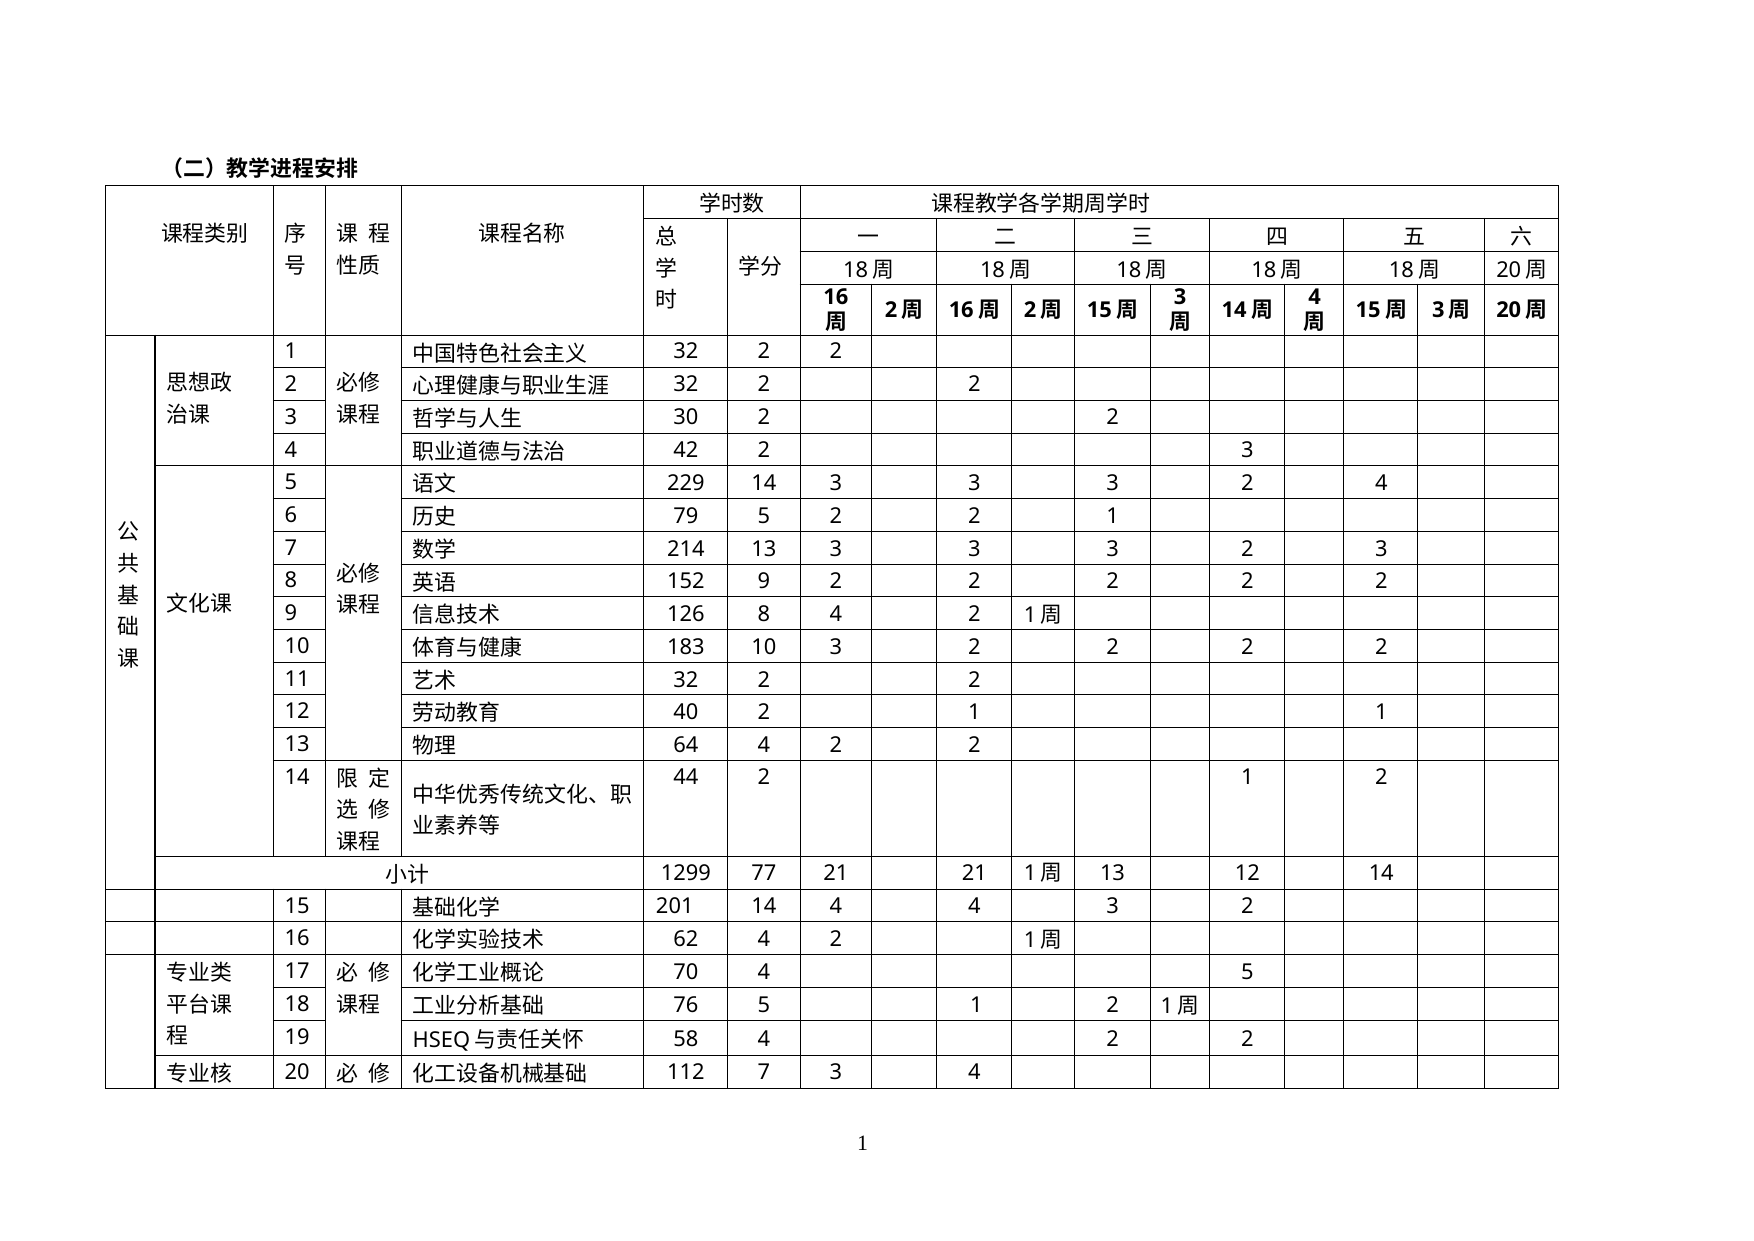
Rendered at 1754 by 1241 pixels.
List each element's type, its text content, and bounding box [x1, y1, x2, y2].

table_cell 体育与健康 [402, 630, 643, 662]
table_cell [1012, 532, 1074, 563]
table_cell [1485, 728, 1558, 760]
table_cell [1012, 1056, 1074, 1088]
table_cell [1151, 597, 1209, 629]
table_cell [1012, 565, 1074, 596]
table_cell [1344, 890, 1417, 921]
table_cell [872, 695, 936, 727]
table_cell 2 [728, 368, 800, 400]
table_cell 艺术 [402, 663, 643, 694]
table_cell [872, 466, 936, 498]
table_cell 语文 [402, 466, 643, 498]
table_cell 6 [274, 499, 325, 531]
table_cell [872, 988, 936, 1019]
table_cell [1012, 761, 1074, 856]
table_cell 4 [937, 890, 1011, 921]
table_cell [937, 955, 1011, 987]
table_cell [1210, 597, 1284, 629]
table_cell [937, 434, 1011, 465]
table_cell 3 [1075, 466, 1150, 498]
table_header 课程性质 [326, 186, 401, 334]
table_cell [1418, 597, 1484, 629]
table_cell 2 [274, 368, 325, 400]
table_cell 必修课程 [326, 1056, 401, 1088]
table_cell 基础化学 [402, 890, 643, 921]
table_cell 18周 [1210, 252, 1343, 283]
table_cell 一 [801, 219, 936, 251]
table_cell [1151, 922, 1209, 954]
table_cell 1周 [1012, 857, 1074, 888]
table_cell [1418, 565, 1484, 596]
table_cell 152 [644, 565, 727, 596]
table_cell 4 [801, 597, 871, 629]
table_cell 1周 [1012, 597, 1074, 629]
table_cell [1285, 922, 1343, 954]
table_cell 专业核 心课程 [156, 1056, 273, 1088]
table_cell [1151, 630, 1209, 662]
table_cell 4 [274, 434, 325, 465]
table_cell [1418, 630, 1484, 662]
table_cell [1344, 434, 1417, 465]
table_cell 4 [1344, 466, 1417, 498]
table_cell 14 [1344, 857, 1417, 888]
table_cell [1285, 695, 1343, 727]
table_cell [1151, 695, 1209, 727]
table_cell [1012, 890, 1074, 921]
table_cell 哲学与人生 [402, 401, 643, 433]
table_cell [1485, 955, 1558, 987]
table_cell [1210, 401, 1284, 433]
table_cell 14 [728, 890, 800, 921]
table_cell 2 [937, 663, 1011, 694]
table_cell 化学实验技术 [402, 922, 643, 954]
table_cell 2 [728, 761, 800, 856]
table_cell [156, 890, 273, 921]
table_cell [1012, 499, 1074, 531]
table_cell 2周 [872, 285, 936, 334]
table_cell [1012, 663, 1074, 694]
table_cell 126 [644, 597, 727, 629]
table_cell [937, 336, 1011, 367]
table_cell [1285, 597, 1343, 629]
table_cell [1012, 955, 1074, 987]
table_cell [1344, 922, 1417, 954]
table_cell [1285, 1056, 1343, 1088]
table_cell [937, 761, 1011, 856]
table_cell 19 [274, 1021, 325, 1055]
table_cell 15周 [1075, 285, 1150, 334]
table_cell 18 [274, 988, 325, 1019]
table_cell [1418, 499, 1484, 531]
table_cell [1344, 988, 1417, 1019]
table_cell 112 [644, 1056, 727, 1088]
table_cell [1485, 988, 1558, 1019]
table_cell 2 [937, 368, 1011, 400]
table_cell 3 [274, 401, 325, 433]
table_cell 2周 [1012, 285, 1074, 334]
table_cell 4 [937, 1056, 1011, 1088]
table_cell [872, 532, 936, 563]
table_cell 5 [274, 466, 325, 498]
table_cell 专业类 平台课 程 [156, 955, 273, 1055]
table_cell [801, 1021, 871, 1055]
table_cell 40 [644, 695, 727, 727]
table_cell [872, 336, 936, 367]
table_cell [1210, 988, 1284, 1019]
table_cell [872, 1021, 936, 1055]
table_cell 2 [937, 597, 1011, 629]
table_cell 44 [644, 761, 727, 856]
table_cell 8 [728, 597, 800, 629]
table_cell [1485, 565, 1558, 596]
table_cell 2 [801, 565, 871, 596]
table_cell 2 [1210, 890, 1284, 921]
table_cell 物理 [402, 728, 643, 760]
table_cell [872, 857, 936, 888]
table_cell 3周 [1418, 285, 1484, 334]
table_cell [1151, 890, 1209, 921]
table_cell 15周 [1344, 285, 1417, 334]
table_cell 4 [728, 922, 800, 954]
table_cell HSEQ与责任关怀 [402, 1021, 643, 1055]
table_cell [1485, 922, 1558, 954]
table_cell 2 [1210, 1021, 1284, 1055]
table_cell [1012, 988, 1074, 1019]
table_cell 7 [274, 532, 325, 563]
table_cell 9 [728, 565, 800, 596]
table_cell [1075, 955, 1150, 987]
table_cell 2 [728, 434, 800, 465]
table_cell 5 [728, 988, 800, 1019]
table_cell 4 [728, 955, 800, 987]
table_cell 专业技能课程 [106, 955, 154, 1088]
table_cell 229 [644, 466, 727, 498]
table_cell [1151, 466, 1209, 498]
table_cell [872, 499, 936, 531]
table_cell [1344, 499, 1417, 531]
table_cell [1418, 761, 1484, 856]
table_cell 2 [1075, 401, 1150, 433]
table_cell [1344, 1056, 1417, 1088]
table_cell 2 [937, 499, 1011, 531]
table_cell 12 [274, 695, 325, 727]
table_cell 1 [274, 336, 325, 367]
table_cell [801, 695, 871, 727]
table_cell [1344, 1021, 1417, 1055]
table_cell [1418, 988, 1484, 1019]
table_cell 9 [274, 597, 325, 629]
table_cell 2 [1075, 1021, 1150, 1055]
table_cell [1285, 336, 1343, 367]
table_cell [326, 890, 401, 921]
table_cell [1285, 988, 1343, 1019]
table_cell [1012, 728, 1074, 760]
table_cell 14 [274, 761, 325, 856]
table_cell 2 [801, 922, 871, 954]
table_cell [1418, 857, 1484, 888]
table_cell 3 [937, 466, 1011, 498]
table_cell [1075, 434, 1150, 465]
table_cell 3 [801, 1056, 871, 1088]
table_cell 1299 [644, 857, 727, 888]
table_cell [1485, 597, 1558, 629]
table_cell [801, 663, 871, 694]
table_header 课程教学各学期周学时 [801, 186, 1558, 218]
table_cell 1周 [1151, 988, 1209, 1019]
table_cell [1344, 728, 1417, 760]
table_cell [1012, 695, 1074, 727]
table_cell 六 [1485, 219, 1558, 251]
table_cell [1151, 1056, 1209, 1088]
table_cell 2 [1344, 565, 1417, 596]
table_cell 数学 [402, 532, 643, 563]
table_cell 必修 课程 [326, 336, 401, 465]
table_cell [1210, 499, 1284, 531]
table_cell 三 [1075, 219, 1209, 251]
table_cell [1210, 695, 1284, 727]
table_cell 2 [728, 695, 800, 727]
table_cell [1418, 728, 1484, 760]
table_cell 79 [644, 499, 727, 531]
table_cell 4 [728, 1021, 800, 1055]
table_cell 18周 [937, 252, 1074, 283]
table_cell [1210, 663, 1284, 694]
table_cell 中华优秀传统文化、职业素养等 [402, 761, 643, 856]
table_header 学时数 [644, 186, 800, 218]
table_cell [1285, 1021, 1343, 1055]
table_cell [872, 565, 936, 596]
table_cell 职业道德与法治 [402, 434, 643, 465]
table_cell 4周 [1285, 285, 1343, 334]
table_cell [1285, 434, 1343, 465]
table_cell [1075, 368, 1150, 400]
table_cell 2 [1210, 532, 1284, 563]
table_cell 化工设备机械基础 [402, 1056, 643, 1088]
table_cell 16周 [937, 285, 1011, 334]
table_cell 13 [1075, 857, 1150, 888]
table_cell [1012, 401, 1074, 433]
table_cell 2 [937, 630, 1011, 662]
table_cell [1344, 597, 1417, 629]
table_cell [1012, 466, 1074, 498]
table_cell 20 [274, 1056, 325, 1088]
table_cell [801, 988, 871, 1019]
table_cell 2 [1210, 630, 1284, 662]
table_cell [1285, 761, 1343, 856]
table_cell 18周 [801, 252, 936, 283]
table_cell [1285, 565, 1343, 596]
table_cell 2 [728, 663, 800, 694]
table_cell 7 [728, 1056, 800, 1088]
table_cell [1418, 401, 1484, 433]
table_cell [801, 401, 871, 433]
table_cell [1485, 663, 1558, 694]
table_cell [801, 761, 871, 856]
table_cell 1 [1210, 761, 1284, 856]
table_cell 3 [801, 532, 871, 563]
table_cell [1075, 728, 1150, 760]
table_cell 英语 [402, 565, 643, 596]
table_cell 214 [644, 532, 727, 563]
table_cell [1485, 401, 1558, 433]
table_cell [1210, 336, 1284, 367]
table_cell [1485, 761, 1558, 856]
table_cell [1485, 1021, 1558, 1055]
table_cell [1485, 336, 1558, 367]
table_cell 3 [801, 466, 871, 498]
table_cell 1 [937, 695, 1011, 727]
table_cell [1344, 401, 1417, 433]
table_cell 4 [801, 890, 871, 921]
table_cell 10 [728, 630, 800, 662]
table_cell 18周 [1075, 252, 1209, 283]
table_cell 工业分析基础 [402, 988, 643, 1019]
list 教学进程安排 [117, 143, 1606, 185]
table_cell 10 [274, 630, 325, 662]
table_cell [801, 434, 871, 465]
table_cell [1151, 728, 1209, 760]
table_cell 总 学 时 [644, 219, 727, 334]
table_cell [1344, 368, 1417, 400]
table_cell [326, 922, 401, 954]
table_cell 183 [644, 630, 727, 662]
table_cell [1075, 663, 1150, 694]
table_cell [1418, 890, 1484, 921]
table_cell [1151, 663, 1209, 694]
table_cell [1075, 761, 1150, 856]
table_cell 62 [644, 922, 727, 954]
table_cell 21 [937, 857, 1011, 888]
table_cell 42 [644, 434, 727, 465]
table_cell 13 [274, 728, 325, 760]
table_cell 3 [1075, 890, 1150, 921]
table_cell [1418, 663, 1484, 694]
table_cell [1210, 728, 1284, 760]
table_cell [872, 890, 936, 921]
table_cell 必修 课程 [326, 466, 401, 760]
table_cell [1151, 857, 1209, 888]
table_header 课程名称 [402, 186, 643, 334]
table_cell 2 [801, 336, 871, 367]
table_cell [1012, 336, 1074, 367]
table_cell 8 [274, 565, 325, 596]
table_cell 3 [1210, 434, 1284, 465]
table_cell [1075, 1056, 1150, 1088]
table_cell 2 [1075, 630, 1150, 662]
table_cell [156, 922, 273, 954]
table_cell [1418, 922, 1484, 954]
table_cell 58 [644, 1021, 727, 1055]
table_cell 3周 [1151, 285, 1209, 334]
table_cell [1485, 857, 1558, 888]
table_cell [801, 955, 871, 987]
table_cell [1151, 955, 1209, 987]
table_cell 四 [1210, 219, 1343, 251]
table_cell 5 [728, 499, 800, 531]
table_cell [1344, 663, 1417, 694]
table_cell [872, 630, 936, 662]
table_cell 76 [644, 988, 727, 1019]
table_cell [1485, 630, 1558, 662]
table_header 课程类别 [106, 186, 273, 334]
table_cell [1151, 1021, 1209, 1055]
table_cell [1285, 532, 1343, 563]
table_cell [1485, 695, 1558, 727]
table_cell [1285, 466, 1343, 498]
table_cell [1012, 434, 1074, 465]
table_cell 1 [1075, 499, 1150, 531]
table_cell [1012, 368, 1074, 400]
table_cell 中国特色社会主义 [402, 336, 643, 367]
table_cell [1210, 1056, 1284, 1088]
table_cell 公共基础课 [106, 336, 154, 888]
table_cell [872, 728, 936, 760]
table_cell 3 [1344, 532, 1417, 563]
table_cell 2 [1210, 565, 1284, 596]
table_cell [1151, 336, 1209, 367]
table_cell [1344, 955, 1417, 987]
table_cell 2 [1344, 630, 1417, 662]
table_cell [1285, 630, 1343, 662]
table_cell 32 [644, 336, 727, 367]
table_cell 17 [274, 955, 325, 987]
table_cell [937, 922, 1011, 954]
table_cell 小计 [156, 857, 643, 888]
table_cell 201 [644, 890, 727, 921]
table_cell 77 [728, 857, 800, 888]
table_cell [1485, 499, 1558, 531]
table_cell [1285, 499, 1343, 531]
table_cell [937, 401, 1011, 433]
table_cell 5 [1210, 955, 1284, 987]
table_cell 18周 [1344, 252, 1484, 283]
table_cell [1285, 857, 1343, 888]
table_cell [1151, 401, 1209, 433]
table_cell [1210, 922, 1284, 954]
table_cell [1285, 728, 1343, 760]
table_cell [1075, 695, 1150, 727]
table_cell [1151, 761, 1209, 856]
table_cell 16 [274, 922, 325, 954]
table_cell [1418, 368, 1484, 400]
table_cell [1285, 401, 1343, 433]
table_cell [872, 434, 936, 465]
table_cell [801, 368, 871, 400]
table_cell [872, 1056, 936, 1088]
table_cell [872, 663, 936, 694]
table_cell 2 [1344, 761, 1417, 856]
table_cell [1418, 336, 1484, 367]
table_cell [1285, 955, 1343, 987]
table_cell [1418, 695, 1484, 727]
table_cell 3 [1075, 532, 1150, 563]
table_cell [1485, 466, 1558, 498]
table_cell [872, 761, 936, 856]
table_cell 2 [728, 336, 800, 367]
table_cell [1012, 1021, 1074, 1055]
table_cell [1151, 532, 1209, 563]
table_cell [1285, 890, 1343, 921]
table_cell 2 [728, 401, 800, 433]
table_cell [1418, 1021, 1484, 1055]
table_cell [1485, 368, 1558, 400]
table_cell [1075, 922, 1150, 954]
table_cell 21 [801, 857, 871, 888]
table_header 序号 [274, 186, 325, 334]
table_cell [1151, 434, 1209, 465]
table_cell 学分 [728, 219, 800, 334]
table_cell [1418, 955, 1484, 987]
table_cell 14 [728, 466, 800, 498]
table_cell 1 [1344, 695, 1417, 727]
table_cell 32 [644, 663, 727, 694]
table_cell 2 [801, 728, 871, 760]
table_cell [1485, 1056, 1558, 1088]
table_cell [1151, 499, 1209, 531]
table_cell [106, 922, 154, 954]
table_cell [937, 1021, 1011, 1055]
table_cell [1151, 565, 1209, 596]
table_cell 4 [728, 728, 800, 760]
table_cell [1285, 368, 1343, 400]
table_cell [872, 922, 936, 954]
table_cell [1485, 890, 1558, 921]
table_cell 2 [1210, 466, 1284, 498]
table_cell [872, 597, 936, 629]
table_cell [1418, 532, 1484, 563]
table_cell [872, 955, 936, 987]
table_cell 13 [728, 532, 800, 563]
table_cell [1151, 368, 1209, 400]
table_cell 心理健康与职业生涯 [402, 368, 643, 400]
table_cell 1周 [1012, 922, 1074, 954]
table_cell [1012, 630, 1074, 662]
table_cell 2 [1075, 565, 1150, 596]
table_cell 二 [937, 219, 1074, 251]
table_cell 限定选修课程 [326, 761, 401, 856]
table_cell [1485, 434, 1558, 465]
table_cell 16周 [801, 285, 871, 334]
table_cell 文化课 [156, 466, 273, 856]
table_cell 12 [1210, 857, 1284, 888]
table_cell [1418, 466, 1484, 498]
table_cell 30 [644, 401, 727, 433]
table_cell 14周 [1210, 285, 1284, 334]
table_cell 2 [1075, 988, 1150, 1019]
table_cell [106, 890, 154, 921]
table_cell 2 [937, 565, 1011, 596]
table_cell 思想政 治课 [156, 336, 273, 465]
table_cell [1285, 663, 1343, 694]
table_cell [1485, 532, 1558, 563]
table_cell 20周 [1485, 285, 1558, 334]
table_cell [1075, 597, 1150, 629]
table_cell 五 [1344, 219, 1484, 251]
table_cell 2 [801, 499, 871, 531]
table_cell [1210, 368, 1284, 400]
table_cell 11 [274, 663, 325, 694]
table_cell [1344, 336, 1417, 367]
table_cell 64 [644, 728, 727, 760]
table_cell 必修课程 [326, 955, 401, 1055]
table_cell [1418, 434, 1484, 465]
table_cell [1075, 336, 1150, 367]
table_cell 劳动教育 [402, 695, 643, 727]
table_cell 1 [937, 988, 1011, 1019]
table_cell [872, 368, 936, 400]
table_cell 化学工业概论 [402, 955, 643, 987]
table_cell 3 [801, 630, 871, 662]
table_cell 历史 [402, 499, 643, 531]
table_cell 20周 [1485, 252, 1558, 283]
table_cell 15 [274, 890, 325, 921]
table_cell [872, 401, 936, 433]
table_cell 3 [937, 532, 1011, 563]
table_cell 32 [644, 368, 727, 400]
table_cell 70 [644, 955, 727, 987]
table_cell 信息技术 [402, 597, 643, 629]
table_cell [1418, 1056, 1484, 1088]
table_cell 2 [937, 728, 1011, 760]
